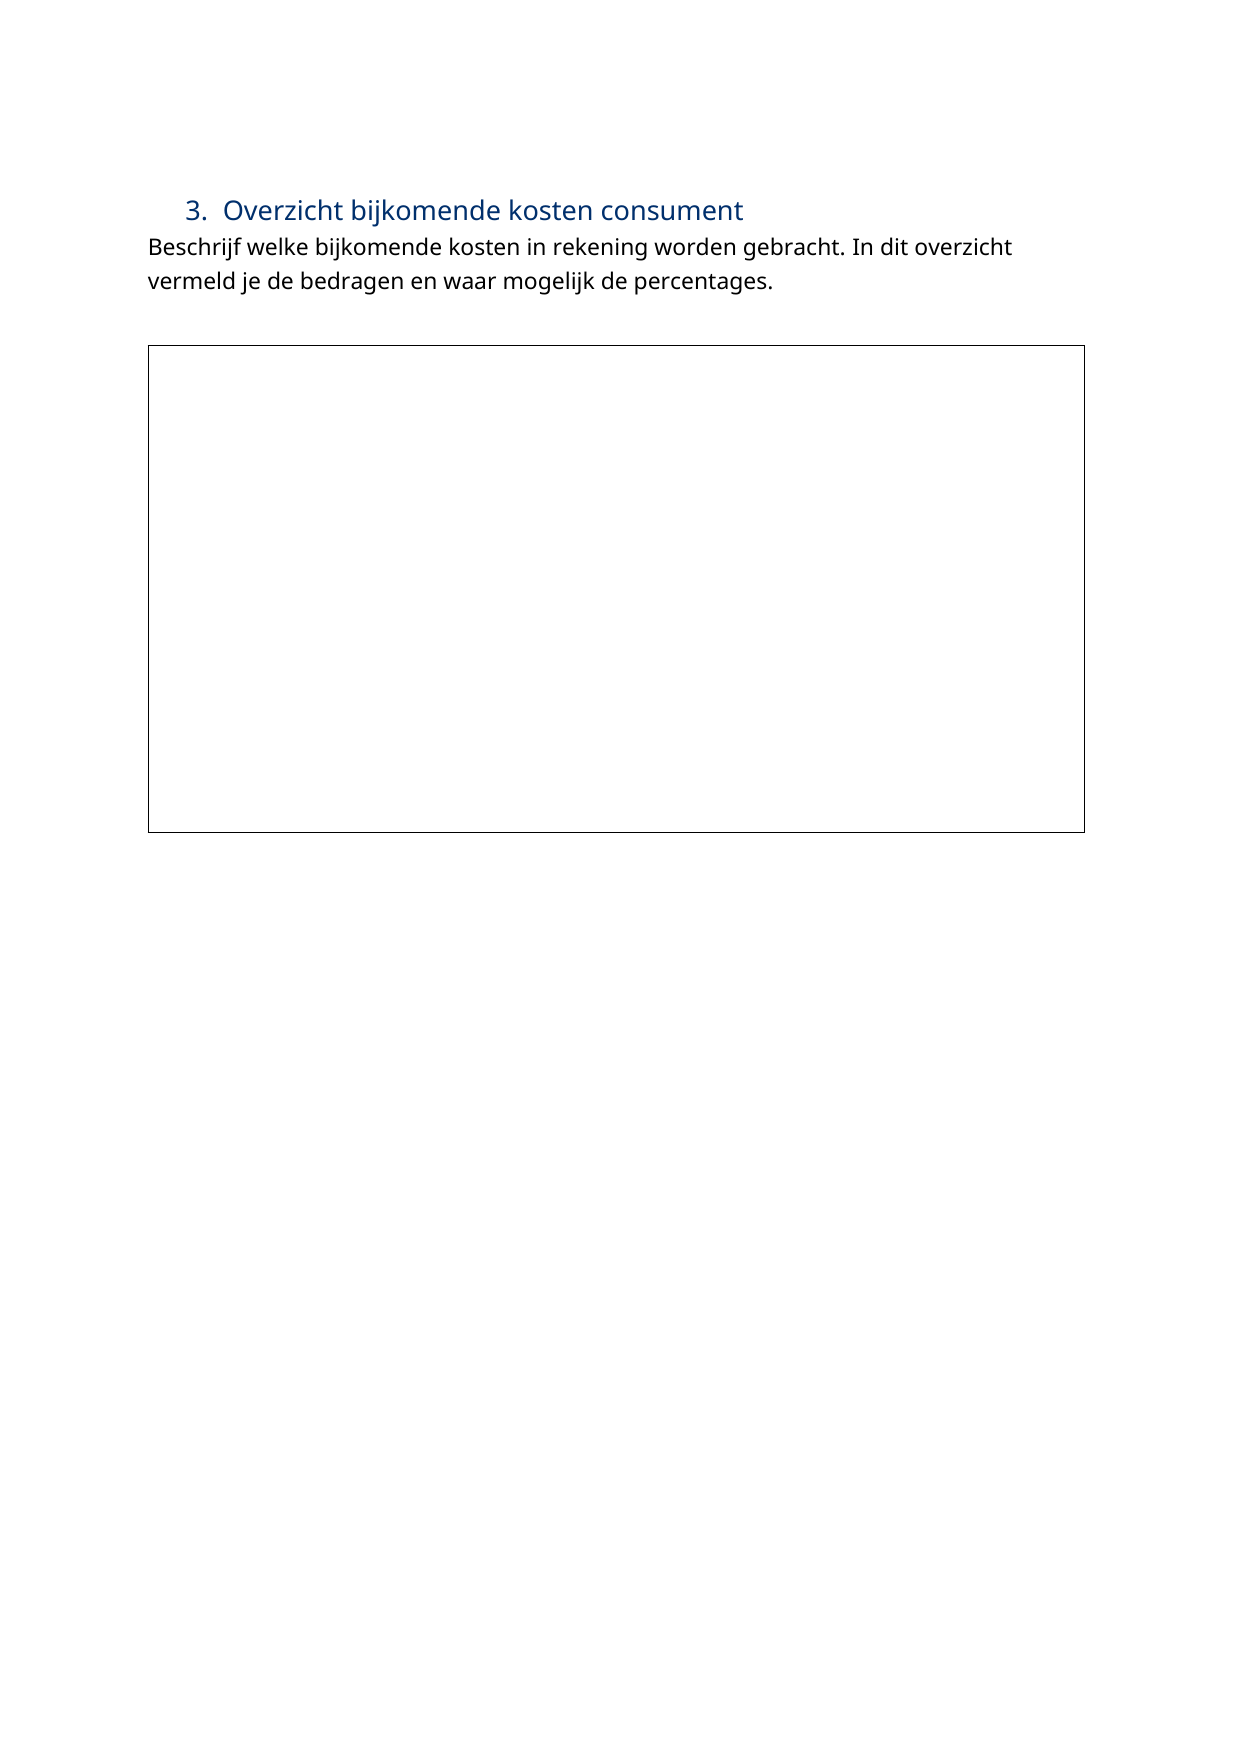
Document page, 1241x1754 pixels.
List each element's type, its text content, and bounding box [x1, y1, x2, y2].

text Beschrijf welke bijkomende kosten in rekening worden gebracht. In dit overzicht vermeld je de bedragen en waar mogelijk de percentages. [148, 231, 1093, 327]
table_header [149, 346, 1084, 832]
subtitle Overzicht bijkomende kosten consument [185, 192, 1093, 228]
